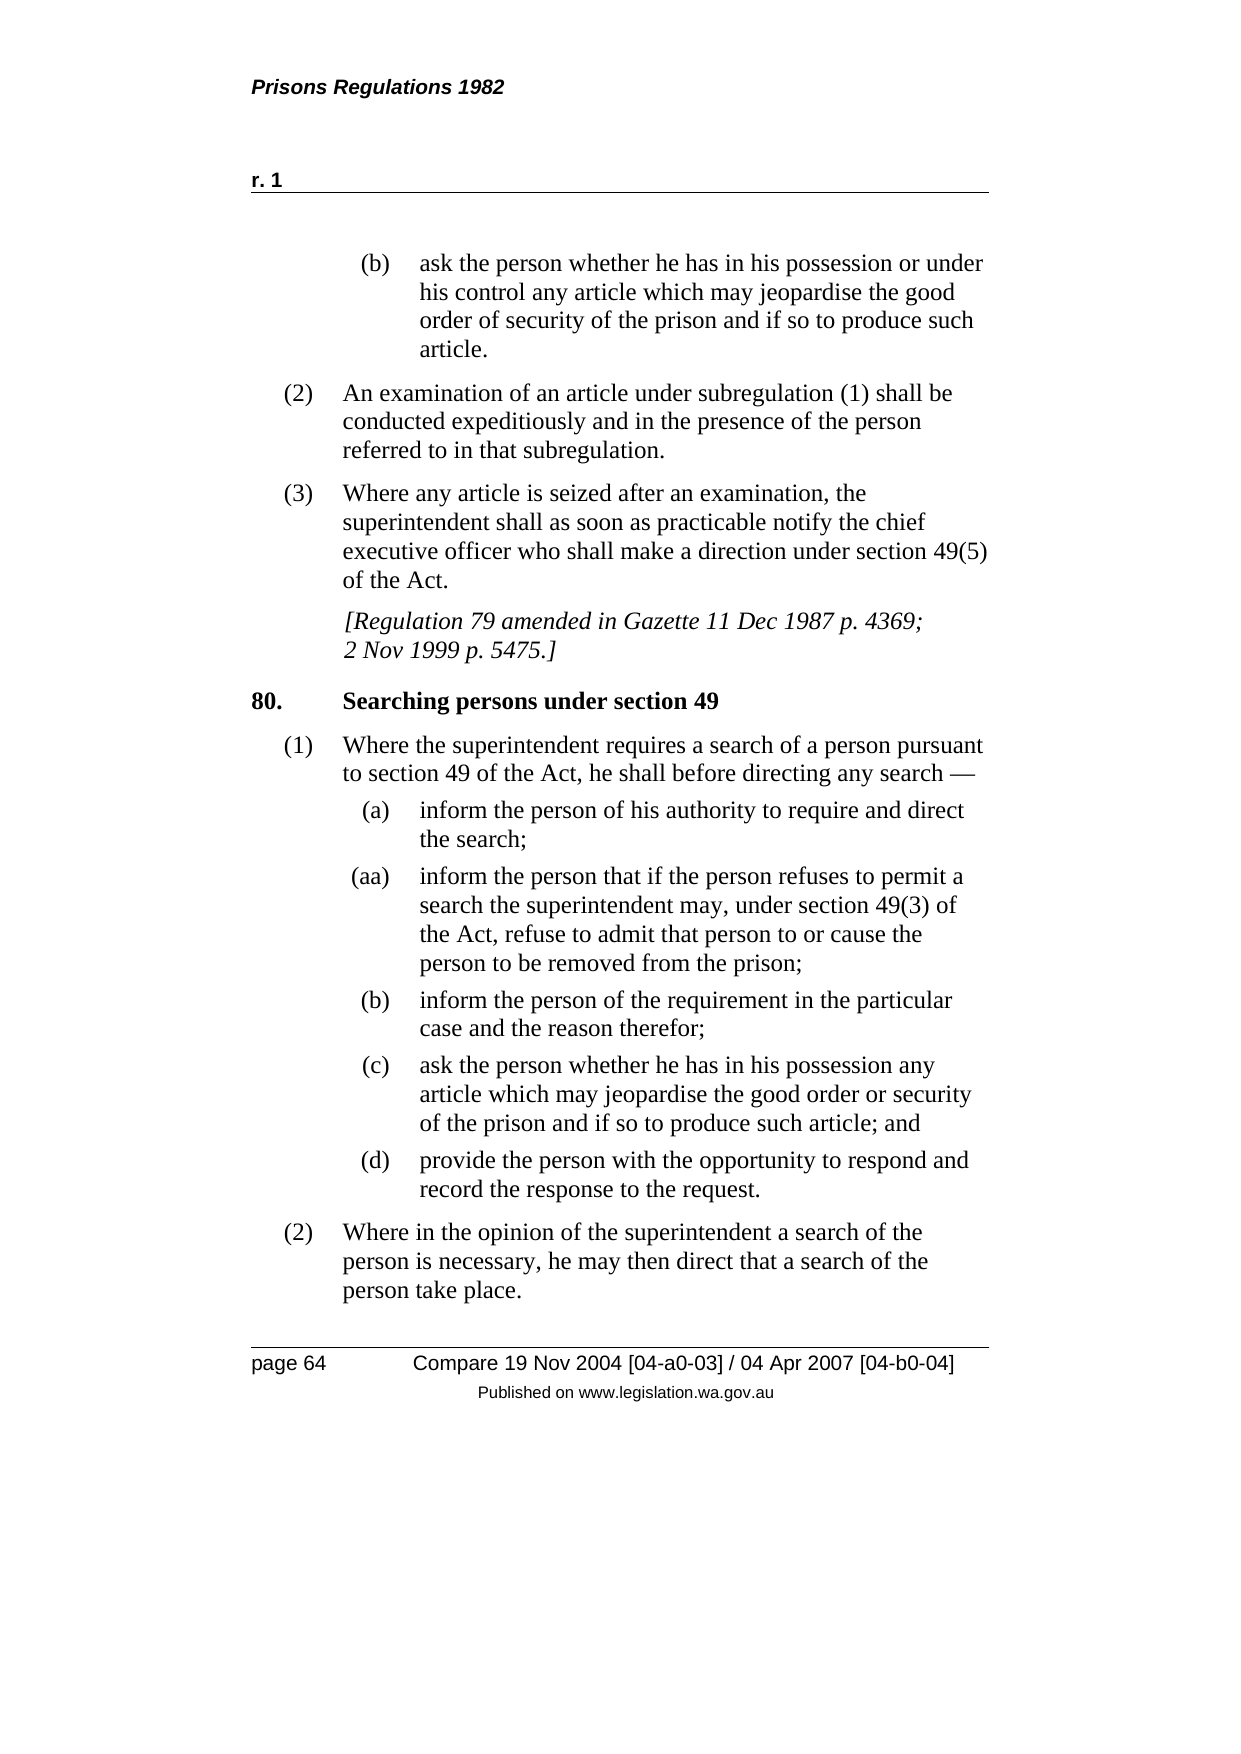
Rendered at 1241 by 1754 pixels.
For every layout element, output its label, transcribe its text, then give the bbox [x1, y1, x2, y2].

text (b) inform the person of the requirement in the particular case and the reason therefor; [251, 985, 989, 1042]
text (c) ask the person whether he has in his possession any article which may jeopardise the good order or security of the prison and if so to produce such article; and [251, 1051, 989, 1137]
text (d) provide the person with the opportunity to respond and record the response to the request. [251, 1145, 989, 1203]
text [Regulation 79 amended in Gazette 11 Dec 1987 p. 4369; 2 Nov 1999 p. 5475.] [251, 606, 989, 663]
text (2) Where in the opinion of the superintendent a search of the person is necessary, he may then direct that a search of the person take place. [251, 1217, 989, 1303]
text (1) Where the superintendent requires a search of a person pursuant to section 49 of the Act, he shall before directing any search — [251, 730, 989, 787]
text (b) ask the person whether he has in his possession or under his control any article which may jeopardise the good order of security of the prison and if so to produce such article. [251, 248, 989, 363]
text (a) inform the person of his authority to require and direct the search; [251, 796, 989, 853]
text (3) Where any article is seized after an examination, the superintendent shall as soon as practicable notify the chief executive officer who shall make a direction under section 49(5) of the Act. [251, 478, 989, 593]
text (2) An examination of an article under subregulation (1) shall be conducted expeditiously and in the presence of the person referred to in that subregulation. [251, 378, 989, 464]
subtitle 80. Searching persons under section 49 [251, 686, 989, 715]
text (aa) inform the person that if the person refuses to permit a search the superintendent may, under section 49(3) of the Act, refuse to admit that person to or cause the person to be removed from the prison; [251, 861, 989, 976]
